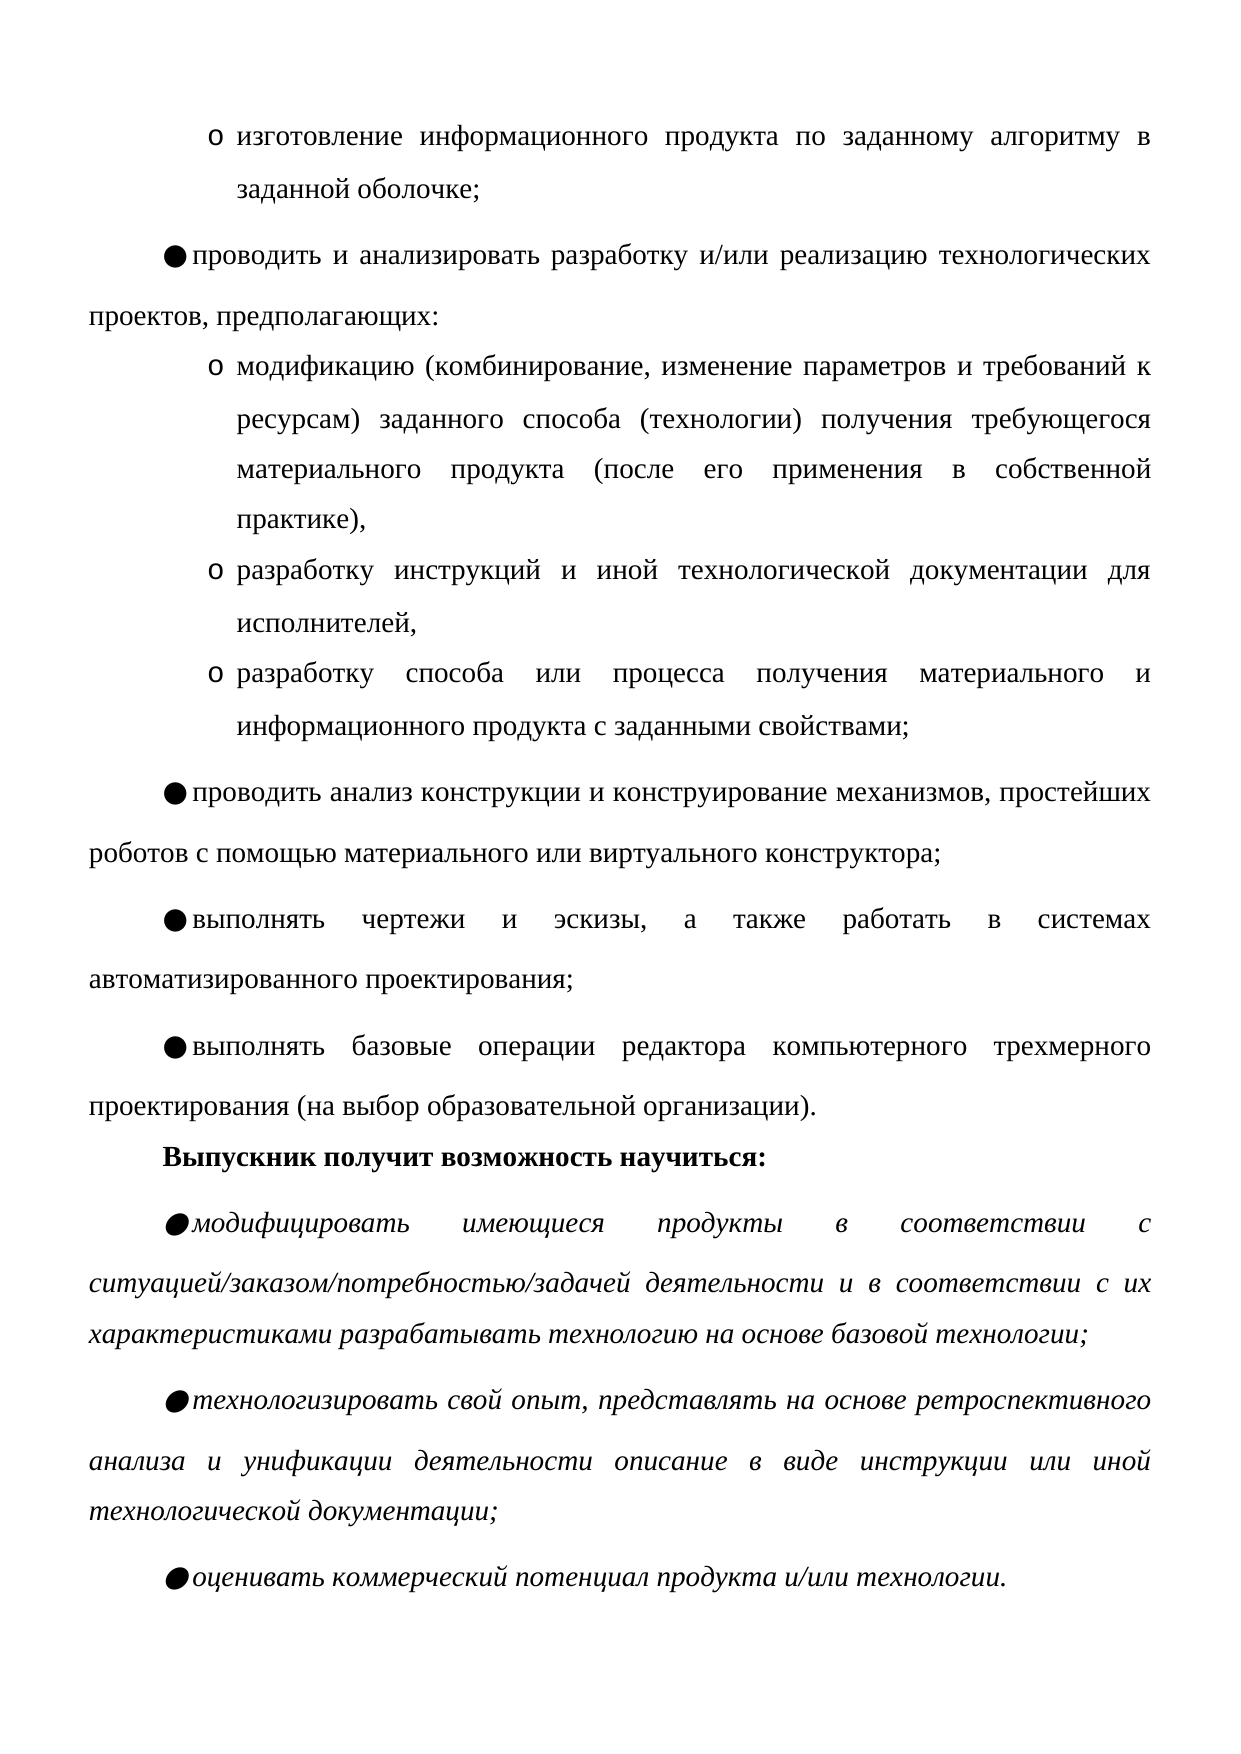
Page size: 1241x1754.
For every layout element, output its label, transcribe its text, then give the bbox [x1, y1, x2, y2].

list проводить и анализировать разработку и/или реализацию технологических проектов, предполагающих: [89, 221, 1152, 331]
list модификацию (комбинирование, изменение параметров и требований к ресурсам) заданного способа (технологии) получения требующегося материального продукта (после его применения в собственной практике), [207, 348, 1152, 535]
list проводить анализ конструкции и конструирование механизмов, простейших роботов с помощью материального или виртуального конструктора; [89, 758, 1152, 868]
list модифицировать имеющиеся продукты в соответствии с ситуацией/заказом/потребностью/задачей деятельности и в соответствии с их характеристиками разрабатывать технологию на основе базовой технологии; [89, 1189, 1152, 1349]
list выполнять чертежи и эскизы, а также работать в системах автоматизированного проектирования; [89, 885, 1152, 995]
list выполнять базовые операции редактора компьютерного трехмерного проектирования (на выбор образовательной организации). [89, 1012, 1152, 1122]
list технологизировать свой опыт, представлять на основе ретроспективного анализа и унификации деятельности описание в виде инструкции или иной технологической документации; [89, 1366, 1152, 1527]
text Выпускник получит возможность научиться: [89, 1139, 1152, 1172]
list оценивать коммерческий потенциал продукта и/или технологии. [89, 1543, 1152, 1603]
list разработку способа или процесса получения материального и информационного продукта с заданными свойствами; [207, 655, 1152, 741]
list изготовление информационного продукта по заданному алгоритму в заданной оболочке; [207, 118, 1152, 204]
list разработку инструкций и иной технологической документации для исполнителей, [207, 552, 1152, 638]
